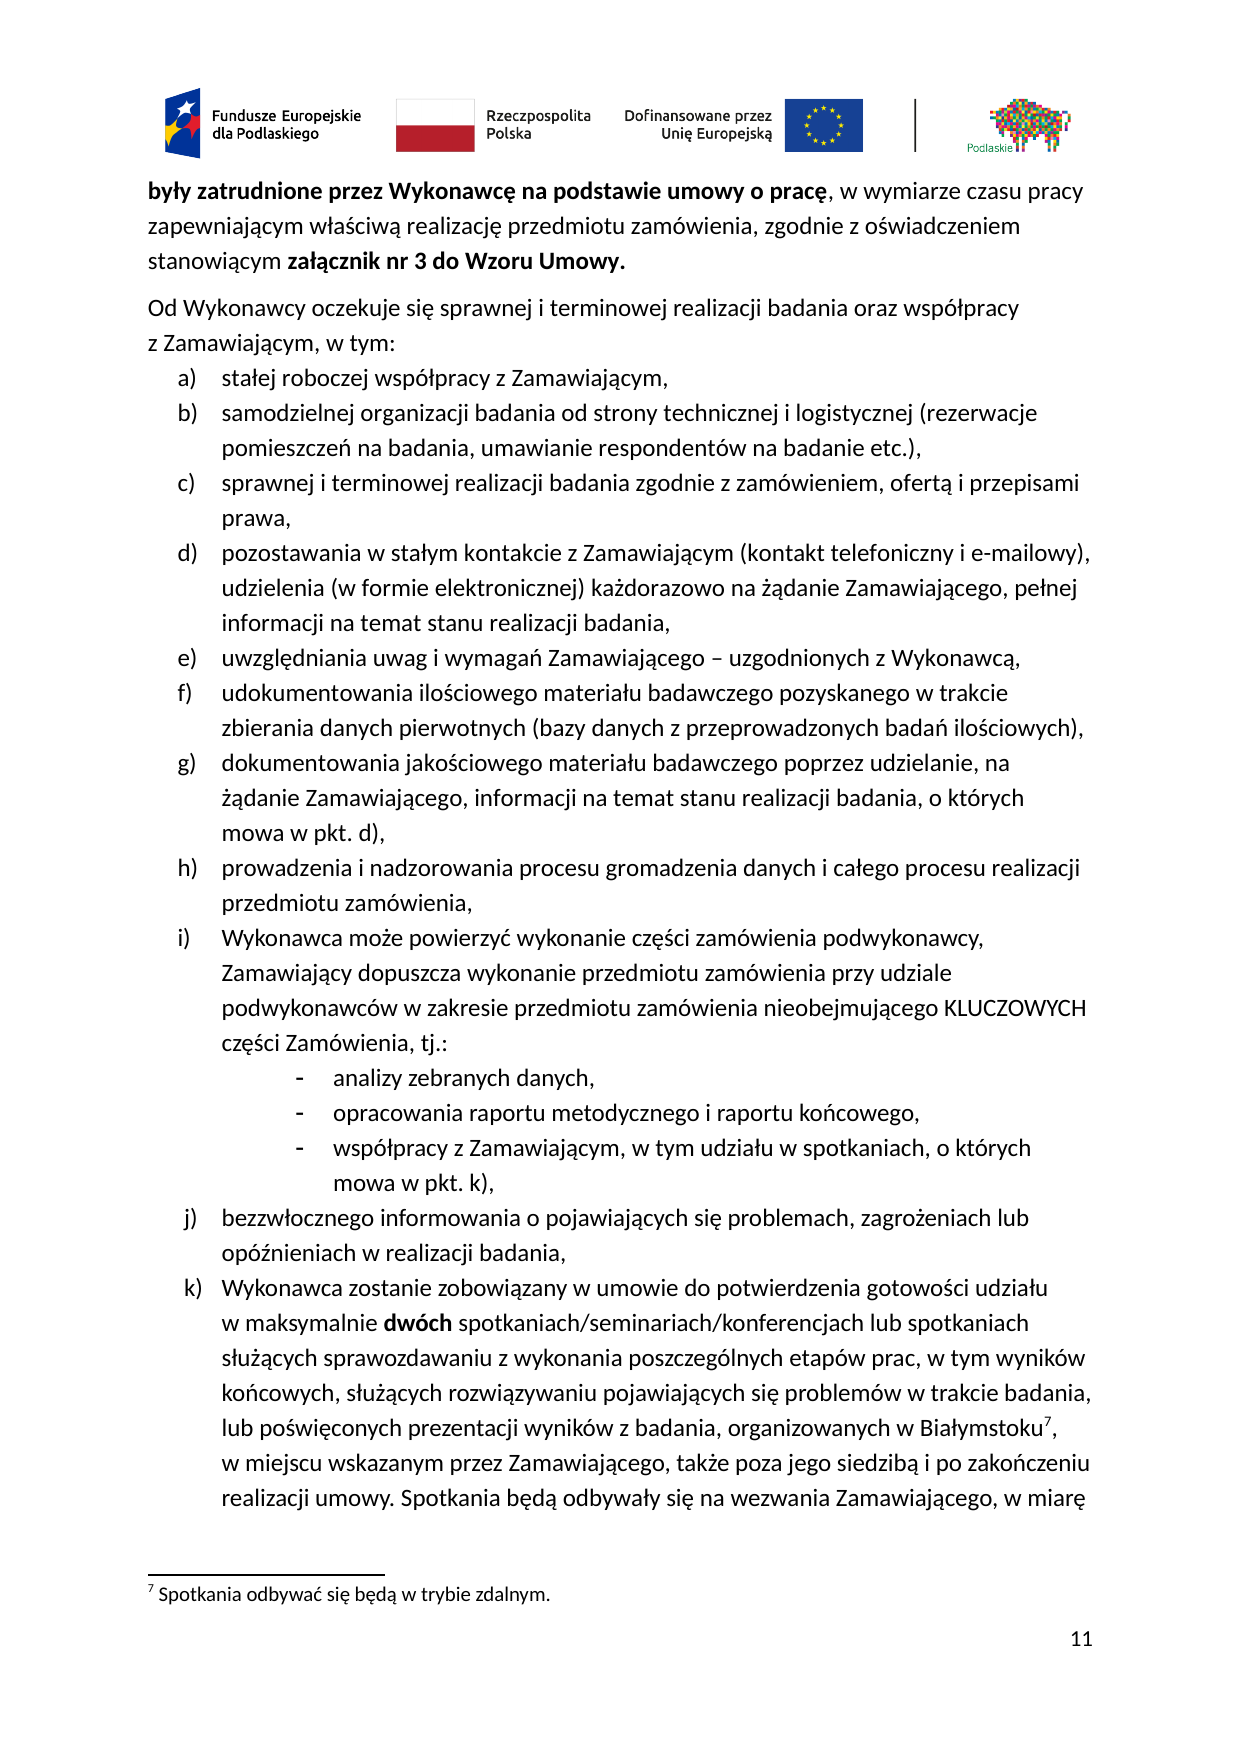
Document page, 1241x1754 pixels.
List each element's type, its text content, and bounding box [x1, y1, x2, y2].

list pozostawania w stałym kontakcie z Zamawiającym (kontakt telefoniczny i e-mailowy), udzielenia (w formie elektronicznej) każdorazowo na żądanie Zamawiającego, pełnej informacji na temat stanu realizacji badania, [177, 538, 1093, 638]
list opracowania raportu metodycznego i raportu końcowego, [295, 1098, 1093, 1128]
list udokumentowania ilościowego materiału badawczego pozyskanego w trakcie zbierania danych pierwotnych (bazy danych z przeprowadzonych badań ilościowych), [177, 678, 1093, 743]
picture [147, 73, 1093, 176]
text były zatrudnione przez Wykonawcę na podstawie umowy o pracę, w wymiarze czasu pracy zapewniającym właściwą realizację przedmiotu zamówienia, zgodnie z oświadczeniem stanowiącym załącznik nr 3 do Wzoru Umowy. [148, 176, 1093, 276]
list bezzwłocznego informowania o pojawiających się problemach, zagrożeniach lub opóźnieniach w realizacji badania, [184, 1203, 1093, 1268]
list dokumentowania jakościowego materiału badawczego poprzez udzielanie, na żądanie Zamawiającego, informacji na temat stanu realizacji badania, o których mowa w pkt. d), [177, 748, 1093, 848]
text Od Wykonawcy oczekuje się sprawnej i terminowej realizacji badania oraz współpracy z Zamawiającym, w tym: [148, 293, 1093, 358]
list prowadzenia i nadzorowania procesu gromadzenia danych i całego procesu realizacji przedmiotu zamówienia, [177, 853, 1093, 918]
list uwzględniania uwag i wymagań Zamawiającego – uzgodnionych z Wykonawcą, [177, 643, 1093, 673]
list samodzielnej organizacji badania od strony technicznej i logistycznej (rezerwacje pomieszczeń na badania, umawianie respondentów na badanie etc.), [177, 398, 1093, 463]
list sprawnej i terminowej realizacji badania zgodnie z zamówieniem, ofertą i przepisami prawa, [177, 468, 1093, 533]
list współpracy z Zamawiającym, w tym udziału w spotkaniach, o których mowa w pkt. k), [295, 1133, 1093, 1198]
list stałej roboczej współpracy z Zamawiającym, [177, 363, 1093, 393]
list Wykonawca może powierzyć wykonanie części zamówienia podwykonawcy, Zamawiający dopuszcza wykonanie przedmiotu zamówienia przy udziale podwykonawców w zakresie przedmiotu zamówienia nieobejmującego KLUCZOWYCH części Zamówienia, tj.: [177, 923, 1093, 1058]
list analizy zebranych danych, [295, 1063, 1093, 1093]
